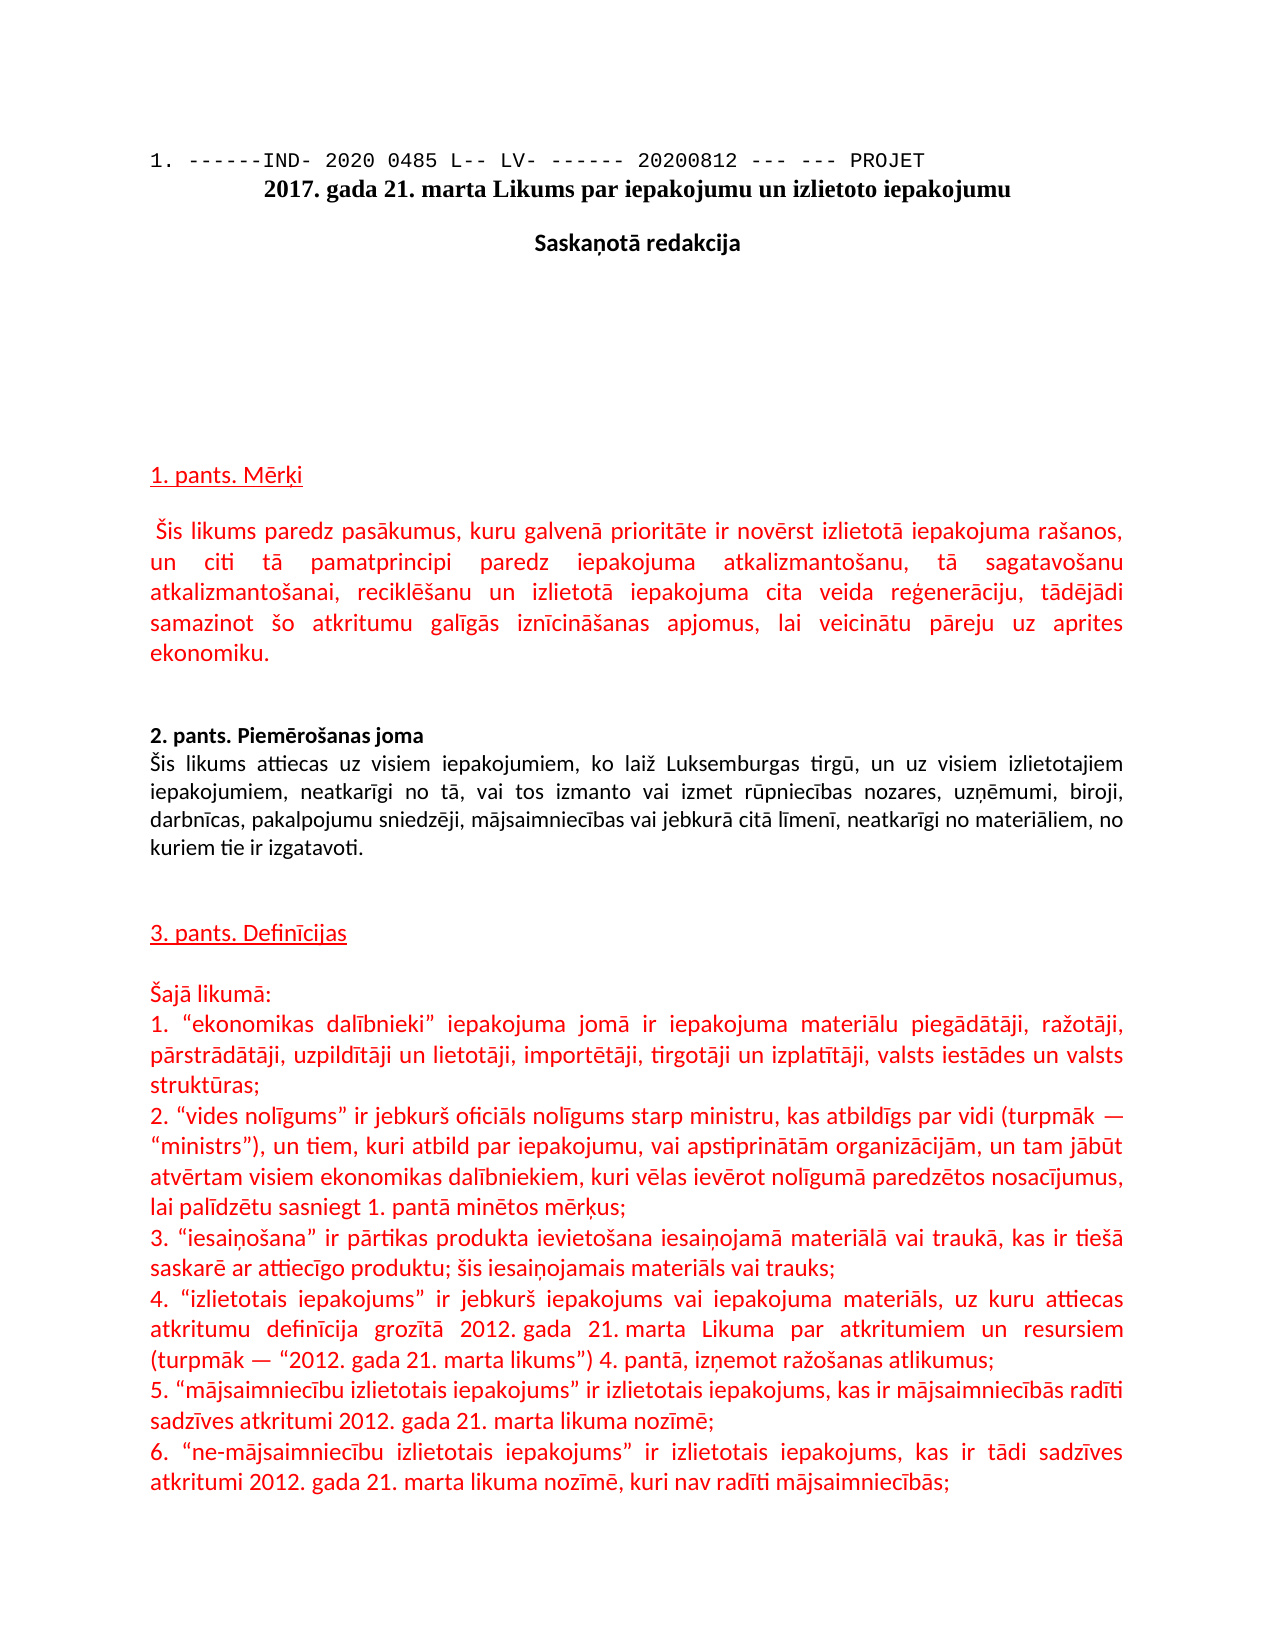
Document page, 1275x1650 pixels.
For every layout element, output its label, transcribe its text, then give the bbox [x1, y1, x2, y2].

text Šajā likumā: [150, 978, 1125, 1008]
text 2. pants. Piemērošanas joma [150, 721, 1125, 749]
text 2. “vides nolīgums” ir jebkurš oficiāls nolīgums starp ministru, kas atbildīgs par vidi (turpmāk — “ministrs”), un tiem, kuri atbild par iepakojumu, vai apstiprinātām organizācijām, un tam jābūt atvērtam visiem ekonomikas dalībniekiem, kuri vēlas ievērot nolīgumā paredzētos nosacījumus, lai palīdzētu sasniegt 1. pantā minētos mērķus; [150, 1100, 1125, 1222]
text 2017. gada 21. marta Likums par iepakojumu un izlietoto iepakojumu [150, 174, 1125, 202]
text 5. “mājsaimniecību izlietotais iepakojums” ir izlietotais iepakojums, kas ir mājsaimniecībās radīti sadzīves atkritumi 2012. gada 21. marta likuma nozīmē; [150, 1375, 1125, 1436]
text 3. pants. Definīcijas [150, 917, 1125, 947]
text Šis likums attiecas uz visiem iepakojumiem, ko laiž Luksemburgas tirgū, un uz visiem izlietotajiem iepakojumiem, neatkarīgi no tā, vai tos izmanto vai izmet rūpniecības nozares, uzņēmumi, biroji, darbnīcas, pakalpojumu sniedzēji, mājsaimniecības vai jebkurā citā līmenī, neatkarīgi no materiāliem, no kuriem tie ir izgatavoti. [150, 749, 1125, 861]
text 1. pants. Mērķi [150, 459, 1125, 490]
text 1. “ekonomikas dalībnieki” iepakojuma jomā ir iepakojuma materiālu piegādātāji, ražotāji, pārstrādātāji, uzpildītāji un lietotāji, importētāji, tirgotāji un izplatītāji, valsts iestādes un valsts struktūras; [150, 1008, 1125, 1100]
text Šis likums paredz pasākumus, kuru galvenā prioritāte ir novērst izlietotā iepakojuma rašanos, un citi tā pamatprincipi paredz iepakojuma atkalizmantošanu, tā sagatavošanu atkalizmantošanai, reciklēšanu un izlietotā iepakojuma cita veida reģenerāciju, tādējādi samazinot šo atkritumu galīgās iznīcināšanas apjomus, lai veicinātu pāreju uz aprites ekonomiku. [150, 515, 1125, 668]
text 3. “iesaiņošana” ir pārtikas produkta ievietošana iesaiņojamā materiālā vai traukā, kas ir tiešā saskarē ar attiecīgo produktu; šis iesaiņojamais materiāls vai trauks; [150, 1222, 1125, 1283]
text 4. “izlietotais iepakojums” ir jebkurš iepakojums vai iepakojuma materiāls, uz kuru attiecas atkritumu definīcija grozītā 2012. gada 21. marta Likuma par atkritumiem un resursiem (turpmāk — “2012. gada 21. marta likums”) 4. pantā, izņemot ražošanas atlikumus; [150, 1283, 1125, 1375]
text Saskaņotā redakcija [150, 227, 1125, 258]
text 6. “ne-mājsaimniecību izlietotais iepakojums” ir izlietotais iepakojums, kas ir tādi sadzīves atkritumi 2012. gada 21. marta likuma nozīmē, kuri nav radīti mājsaimniecībās; [150, 1436, 1125, 1497]
text 1. ------IND- 2020 0485 L-- LV- ------ 20200812 --- --- PROJET [150, 150, 1125, 174]
